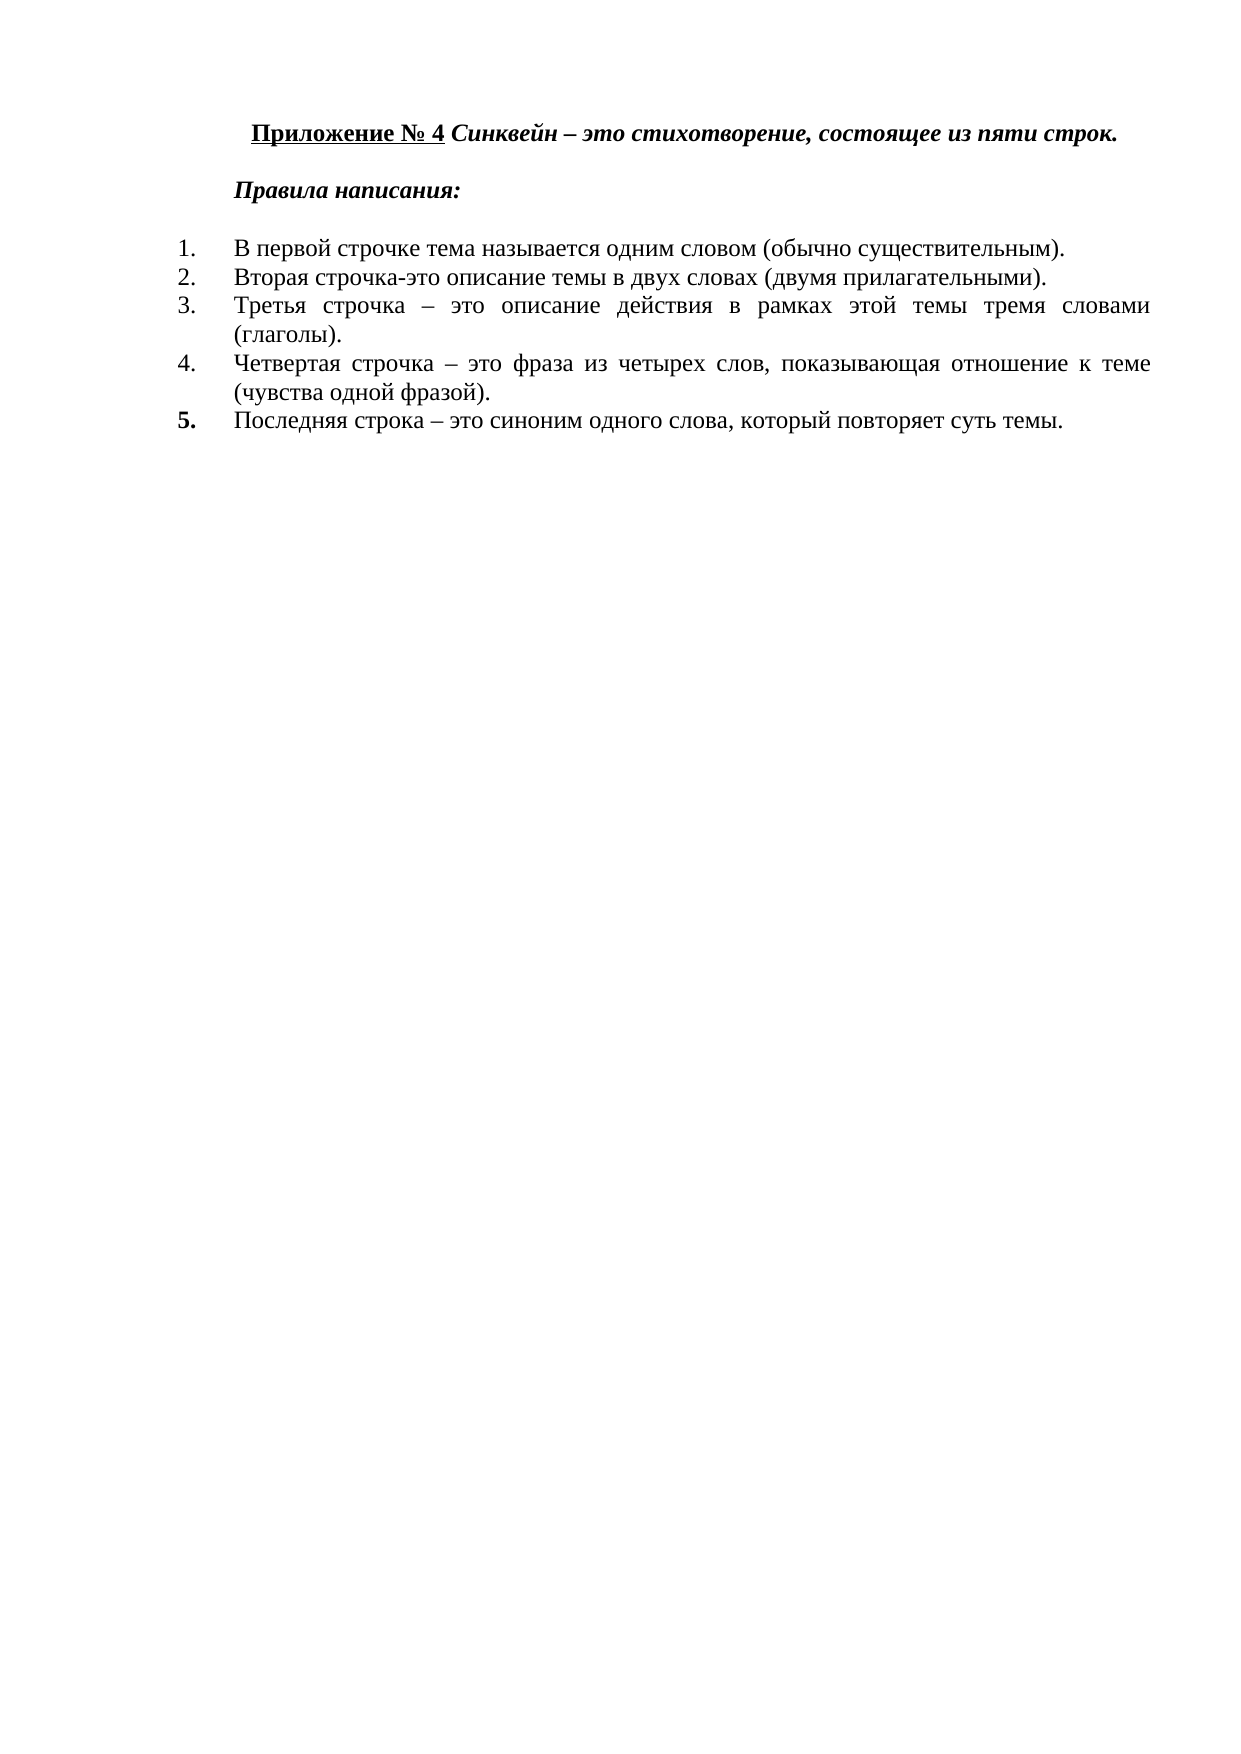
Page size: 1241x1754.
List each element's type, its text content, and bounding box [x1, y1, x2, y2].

list Последняя строка – это синоним одного слова, который повторяет суть темы. [177, 406, 1152, 434]
list Четвертая строчка – это фраза из четырех слов, показывающая отношение к теме (чувства одной фразой). [177, 348, 1152, 406]
list Вторая строчка-это описание темы в двух словах (двумя прилагательными). [177, 262, 1152, 291]
text Правила написания: [177, 176, 1152, 204]
text Приложение № 4 Синквейн – это стихотворение, состоящее из пяти строк. [177, 118, 1152, 147]
list В первой строчке тема называется одним словом (обычно существительным). [177, 233, 1152, 262]
list Третья строчка – это описание действия в рамках этой темы тремя словами (глаголы). [177, 291, 1152, 348]
